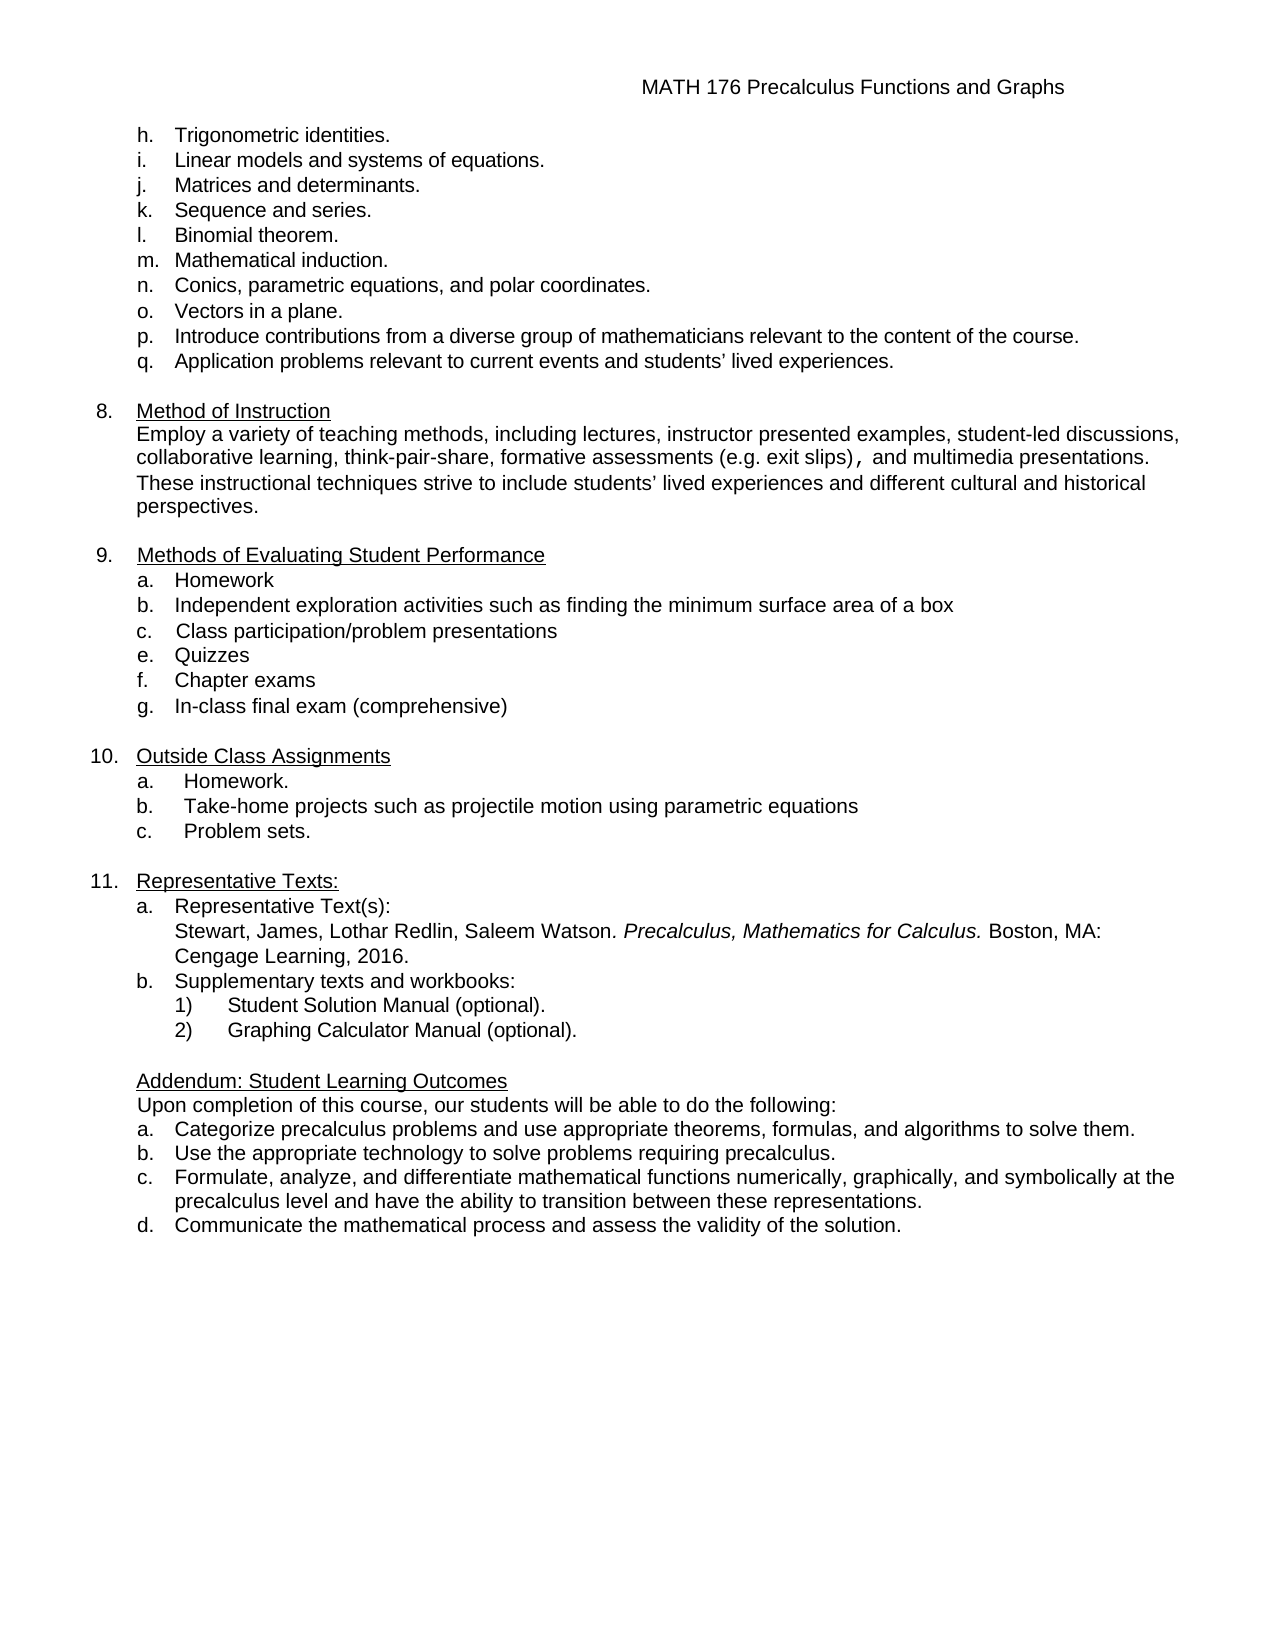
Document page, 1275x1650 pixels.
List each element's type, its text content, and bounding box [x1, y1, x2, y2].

text k. Sequence and series. [90, 198, 1185, 223]
text b. Supplementary texts and workbooks: [90, 968, 1185, 993]
list Communicate the mathematical process and assess the validity of the solution. [137, 1212, 1185, 1236]
text b. Independent exploration activities such as finding the minimum surface area of a box [90, 593, 1185, 618]
text q. Application problems relevant to current events and students’ lived experiences. [90, 348, 1185, 373]
text 9. Methods of Evaluating Student Performance [90, 543, 1185, 568]
text 8. Method of Instruction [90, 398, 1185, 423]
text 1) Student Solution Manual (optional). [90, 993, 1185, 1018]
text 11. Representative Texts: [90, 868, 1185, 893]
list Homework. [137, 768, 1185, 793]
text o. Vectors in a plane. [90, 298, 1185, 323]
text f. Chapter exams [90, 668, 1185, 693]
text Addendum: Student Learning Outcomes [90, 1068, 1185, 1093]
list Categorize precalculus problems and use appropriate theorems, formulas, and algorithms to solve them. [137, 1117, 1185, 1141]
text g. In-class final exam (comprehensive) [90, 693, 1185, 718]
text a. Homework [90, 568, 1185, 593]
text c. Problem sets. [90, 818, 1185, 843]
text m. Mathematical induction. [90, 248, 1185, 273]
list Use the appropriate technology to solve problems requiring precalculus. [137, 1141, 1185, 1164]
text h. Trigonometric identities. [90, 123, 1185, 148]
list Formulate, analyze, and differentiate mathematical functions numerically, graphically, and symbolically at the precalculus level and have the ability to transition between these representations. [137, 1164, 1185, 1212]
text j. Matrices and determinants. [90, 173, 1185, 198]
text e. Quizzes [90, 643, 1185, 668]
text l. Binomial theorem. [90, 223, 1185, 248]
text 2) Graphing Calculator Manual (optional). [90, 1018, 1185, 1043]
text Stewart, James, Lothar Redlin, Saleem Watson. Precalculus, Mathematics for Calculus. Boston, MA: Cengage Learning, 2016. [90, 918, 1185, 968]
text i. Linear models and systems of equations. [90, 148, 1185, 173]
text Employ a variety of teaching methods, including lectures, instructor presented examples, student-led discussions, collaborative learning, think-pair-share, formative assessments (e.g. exit slips), and multimedia presentations. These instructional techniques strive to include students’ lived experiences and different cultural and historical perspectives. [90, 423, 1185, 518]
text n. Conics, parametric equations, and polar coordinates. [90, 273, 1185, 298]
text p. Introduce contributions from a diverse group of mathematicians relevant to the content of the course. [90, 323, 1185, 348]
text 10. Outside Class Assignments [90, 743, 1185, 768]
text Upon completion of this course, our students will be able to do the following: [137, 1093, 1185, 1117]
text c. Class participation/problem presentations [90, 618, 1185, 643]
text b. Take-home projects such as projectile motion using parametric equations [90, 793, 1185, 818]
text a. Representative Text(s): [90, 893, 1185, 918]
